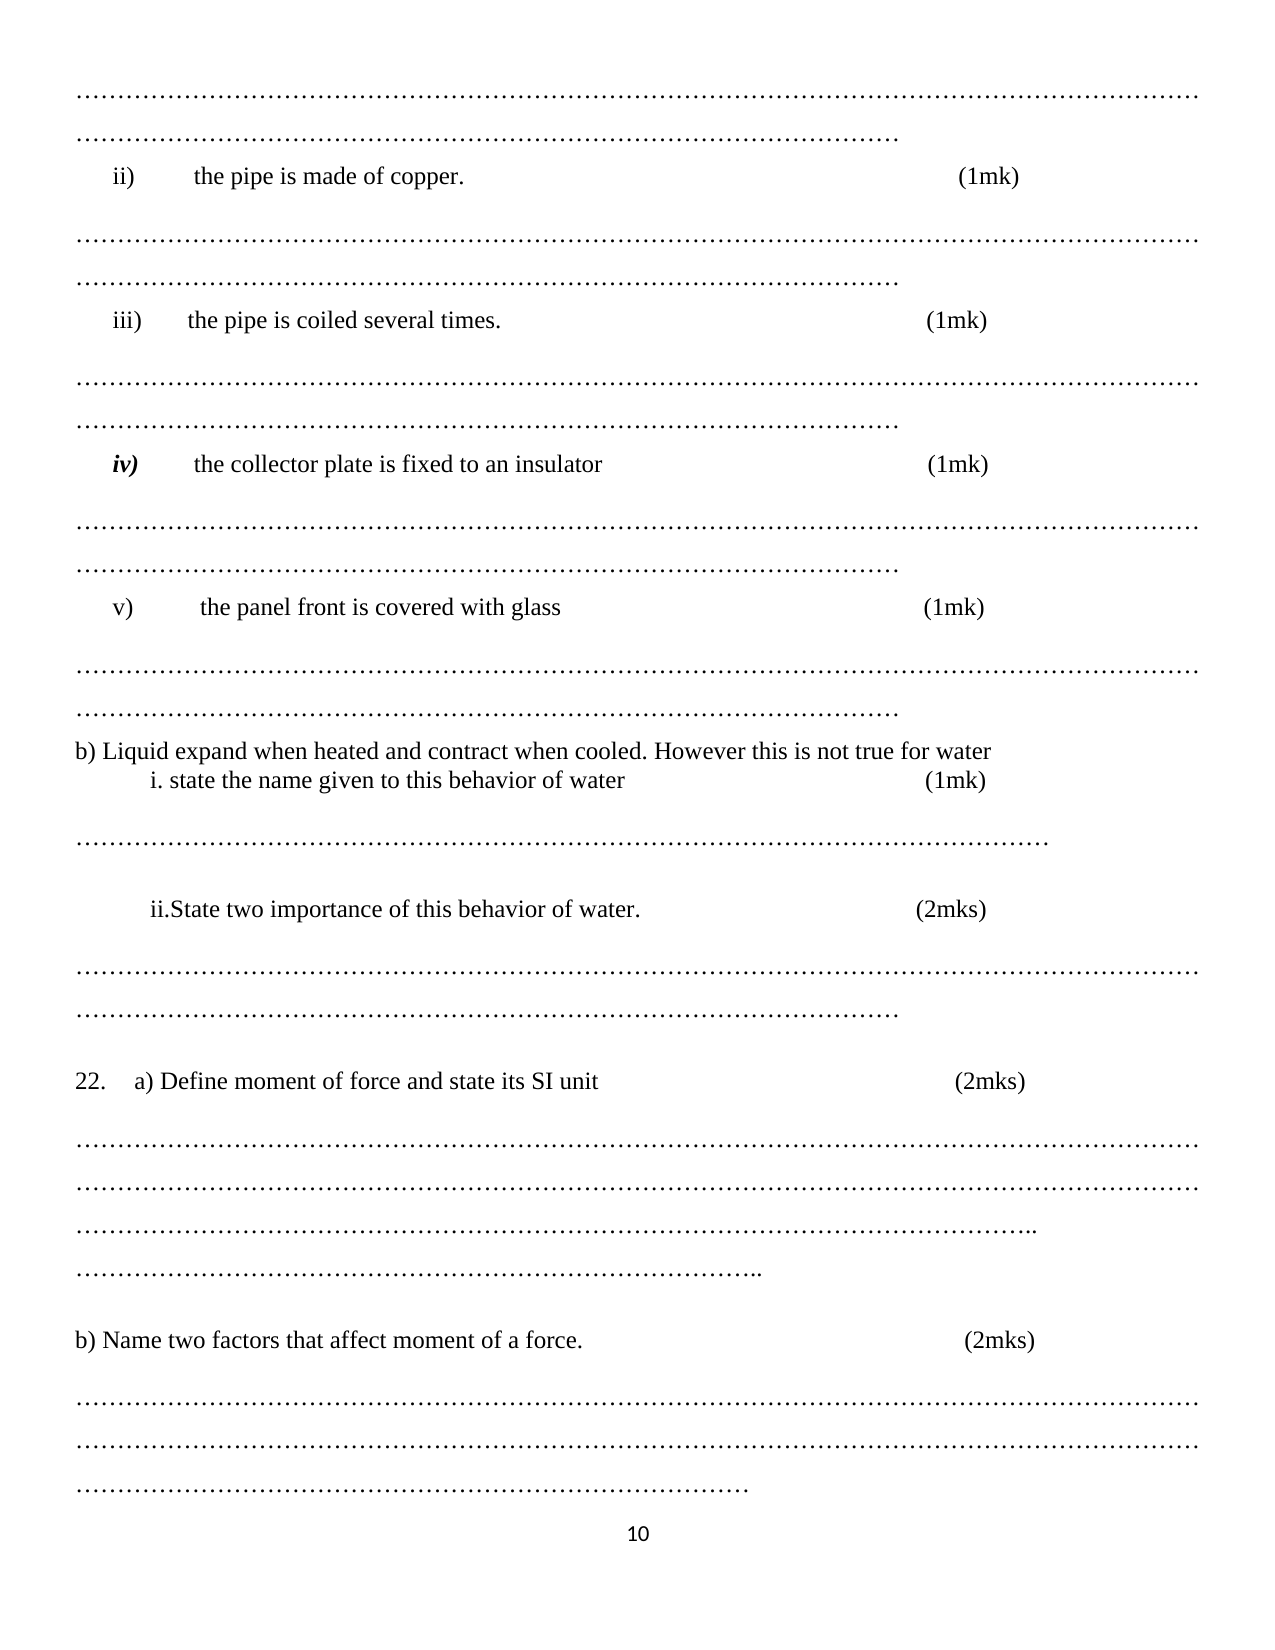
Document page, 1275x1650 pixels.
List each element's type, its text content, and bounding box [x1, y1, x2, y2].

list a) Define moment of force and state its SI unit (2mks) [75, 1066, 1200, 1095]
list ……………………………………………………………………………………………………………………………………………………………………………………………………………… [75, 951, 1200, 1023]
list the pipe is coiled several times. (1mk) [112, 305, 1200, 334]
list ……………………………………………………………………………………………………… [75, 822, 1200, 851]
list ……………………………………………………………………………………………………………………………………………………………………………………………………………… [75, 506, 1200, 578]
list ……………………………………………………………………………………………………………………………………………………………………………………………………………… [75, 650, 1200, 722]
text i. state the name given to this behavior of water (1mk) [75, 765, 1200, 794]
text b) Liquid expand when heated and contract when cooled. However this is not true for water [75, 736, 1200, 765]
text b) Name two factors that affect moment of a force. (2mks) [75, 1325, 1200, 1354]
list the panel front is covered with glass (1mk) [112, 592, 1200, 621]
list ……………………………………………………………………………………………………………………………………………………………………………………………………………… [75, 362, 1200, 434]
list the collector plate is fixed to an insulator (1mk) [112, 449, 1200, 477]
list the pipe is made of copper. (1mk) [112, 161, 1200, 190]
list ……………………………………………………………………………………………………………………………………………………………………………………………………………… [75, 75, 1200, 147]
list ……………………………………………………………………………………………………………………………………………………………………………………………………………………………………………………………………………………………………………………… [75, 1382, 1200, 1497]
text ii.State two importance of this behavior of water. (2mks) [75, 894, 1200, 923]
list ……………………………………………………………………………………………………………………………………………………………………………………………………………… [75, 219, 1200, 291]
